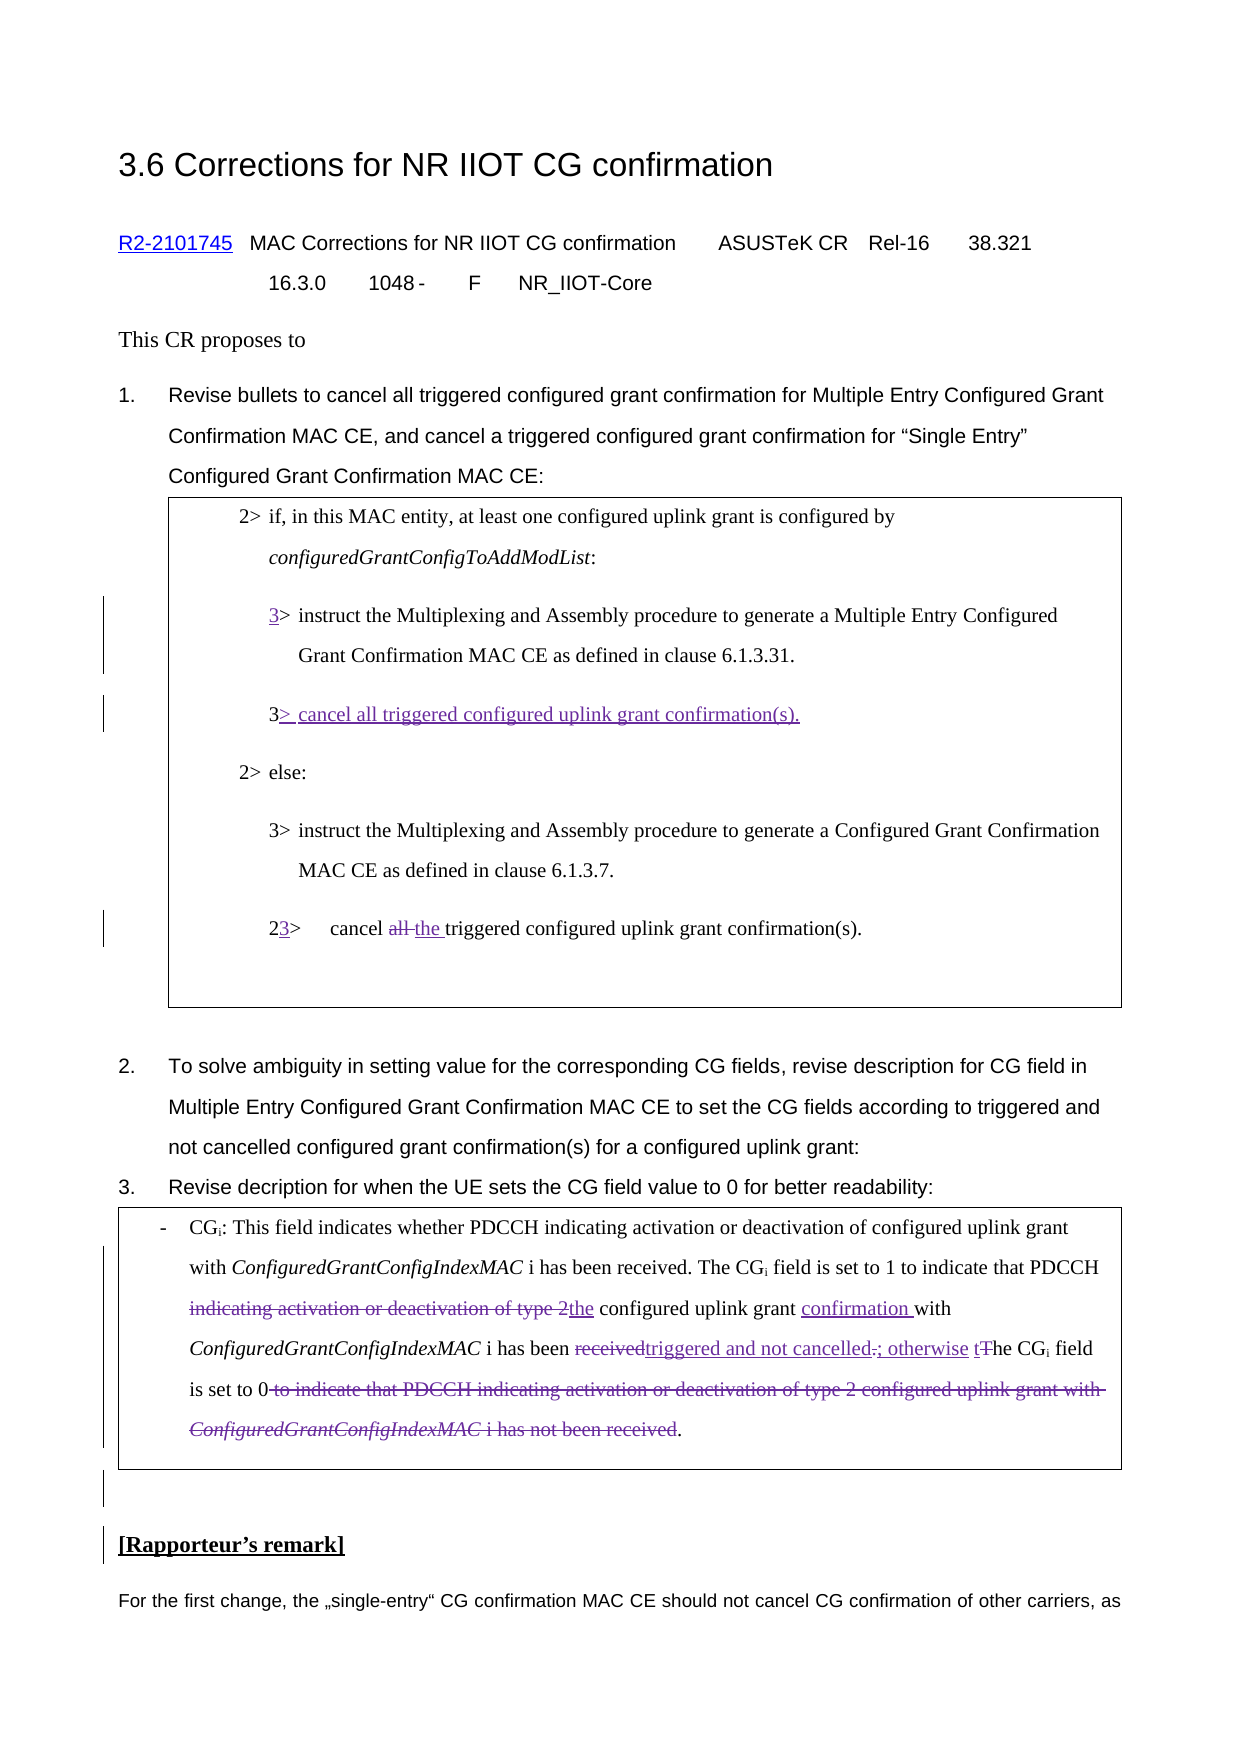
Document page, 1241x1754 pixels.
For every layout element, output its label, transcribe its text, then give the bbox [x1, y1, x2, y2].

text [118, 1582, 1122, 1620]
table_header - CGi: This field indicates whether PDCCH indicating activation or deactivation of configured uplink grant with ConfiguredGrantConfigIndexMAC i has been received. The CGi field is set to 1 to indicate that PDCCH configured uplink grant with ConfiguredGrantConfigIndexMAC i has been he CGi field is set to 0. [119, 1208, 1121, 1469]
table_header 2> if, in this MAC entity, at least one configured uplink grant is configured by configuredGrantConfigToAddModList: > instruct the Multiplexing and Assembly procedure to generate a Multiple Entry Configured Grant Confirmation MAC CE as defined in clause 6.1.3.31. 3 2> else: 3> instruct the Multiplexing and Assembly procedure to generate a Configured Grant Confirmation MAC CE as defined in clause 6.1.3.7. 2> cancel triggered configured uplink grant confirmation(s). [169, 498, 1121, 1007]
list Revise decription for when the UE sets the CG field value to 0 for better readability: [118, 1168, 1122, 1205]
text This CR proposes to [118, 320, 1122, 358]
text [Rapporteur’s remark] [118, 1526, 1122, 1563]
text R2-2101745 MAC Corrections for NR IIOT CG confirmation ASUSTeK CR Rel-16 38.321 16.3.0 1048 - F NR_IIOT-Core [118, 224, 1122, 302]
list To solve ambiguity in setting value for the corresponding CG fields, revise description for CG field in Multiple Entry Configured Grant Confirmation MAC CE to set the CG fields according to triggered and not cancelled configured grant confirmation(s) for a configured uplink grant: [118, 1047, 1122, 1166]
subtitle 3.6 Corrections for NR IIOT CG confirmation [118, 127, 1122, 202]
list Revise bullets to cancel all triggered configured grant confirmation for Multiple Entry Configured Grant Confirmation MAC CE, and cancel a triggered configured grant confirmation for “Single Entry” Configured Grant Confirmation MAC CE: [118, 376, 1122, 495]
